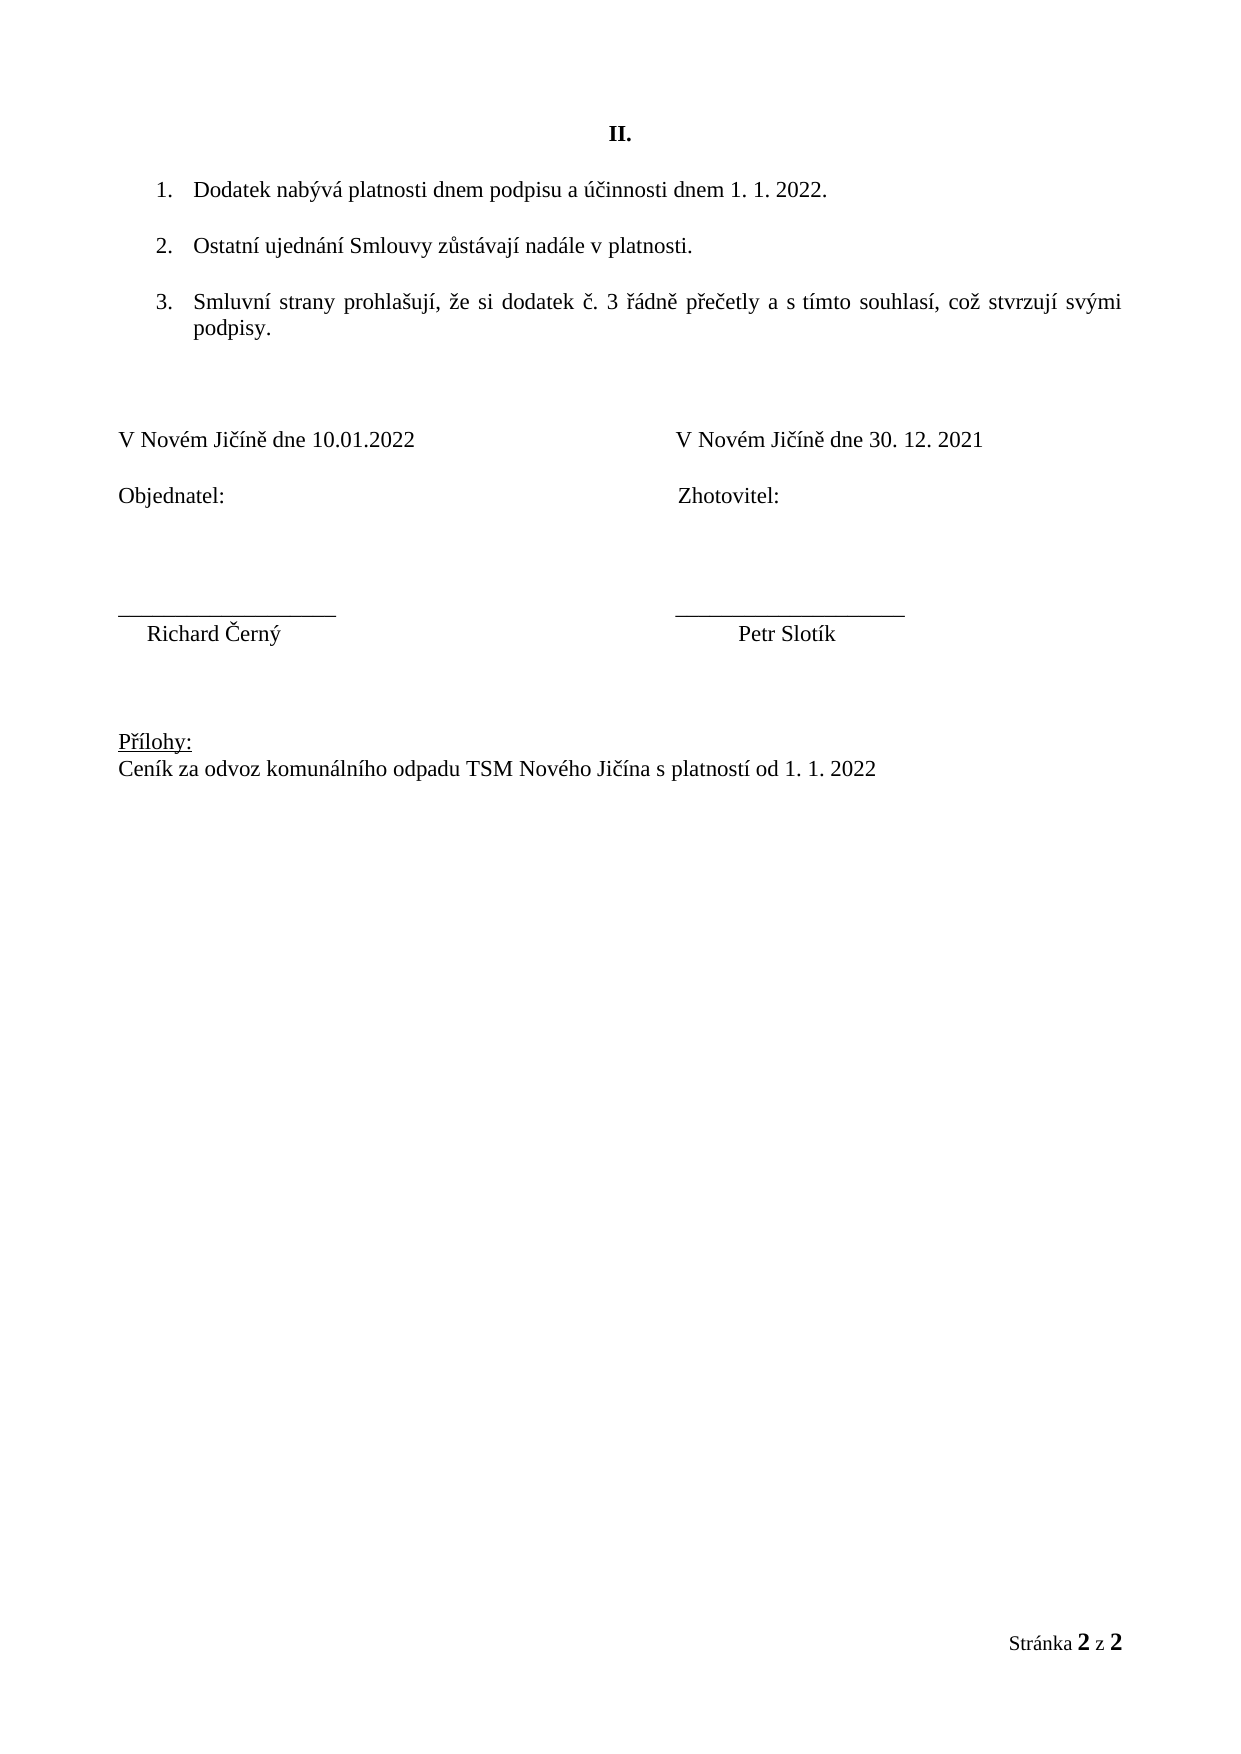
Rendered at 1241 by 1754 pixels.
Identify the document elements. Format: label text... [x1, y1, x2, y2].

text Richard Černý Petr Slotík [118, 620, 1122, 672]
text ___________________ ____________________ [118, 593, 1122, 620]
text Objednatel: Zhotovitel: [118, 482, 1122, 508]
text V Novém Jičíně dne 10.01.2022 V Novém Jičíně dne 30. 12. 2021 [118, 426, 1122, 452]
text II. [118, 120, 1122, 147]
text Přílohy: [118, 728, 1122, 754]
list Smluvní strany prohlašují, že si dodatek č. 3 řádně přečetly a s tímto souhlasí, což stvrzují svými podpisy. [156, 288, 1122, 341]
text Ceník za odvoz komunálního odpadu TSM Nového Jičína s platností od 1. 1. 2022 [118, 754, 1122, 781]
list Ostatní ujednání Smlouvy zůstávají nadále v platnosti. [156, 232, 1122, 258]
list Dodatek nabývá platnosti dnem podpisu a účinnosti dnem 1. 1. 2022. [156, 176, 1122, 202]
